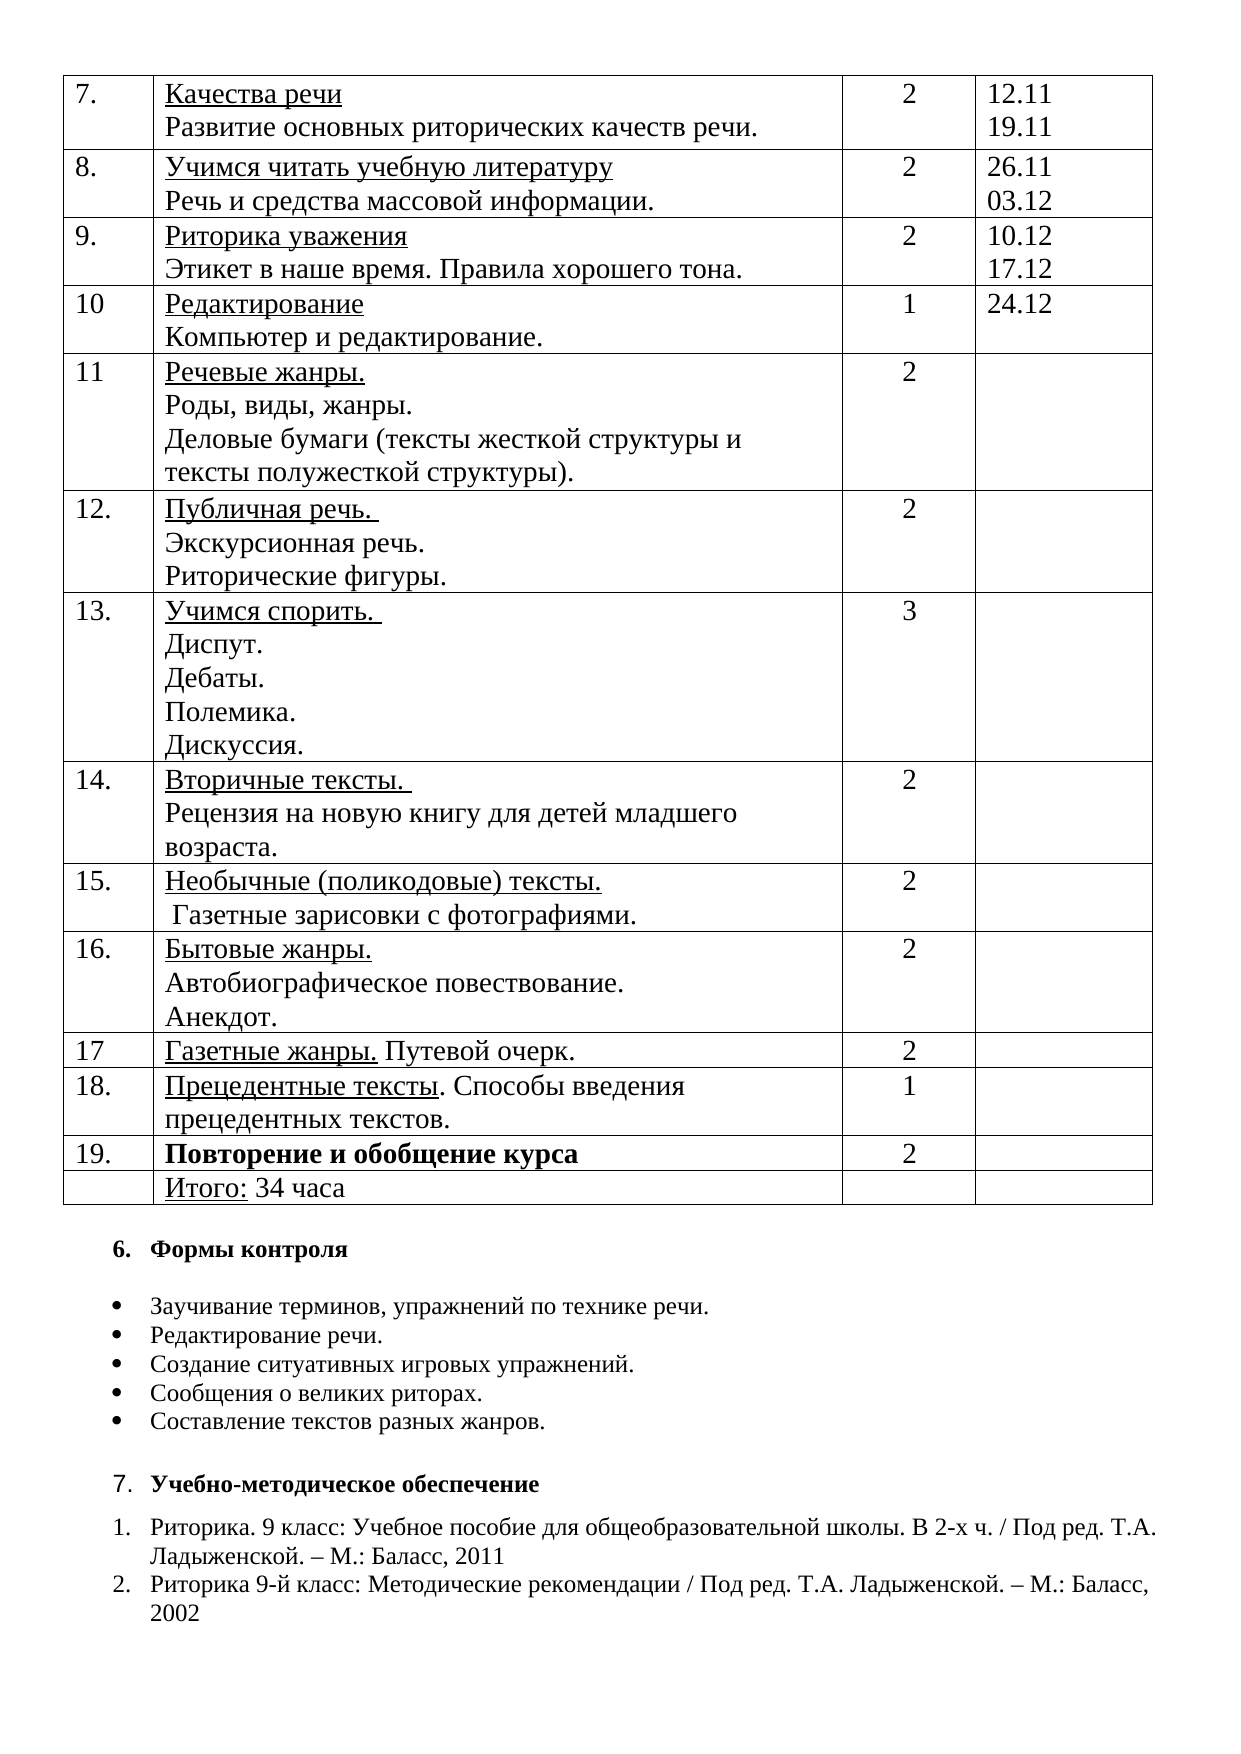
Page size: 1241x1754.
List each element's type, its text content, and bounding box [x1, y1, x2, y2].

table_cell [976, 354, 1152, 490]
list Редактирование речи. [112, 1320, 1165, 1349]
table_cell [64, 1171, 153, 1204]
table_cell 13. [64, 593, 153, 761]
table_cell Речевые жанры. Роды, виды, жанры. Деловые бумаги (тексты жесткой структуры и тексты полужесткой структуры). [154, 354, 842, 490]
table_cell 24.12 [976, 286, 1152, 353]
table_cell Газетные жанры. Путевой очерк. [154, 1033, 842, 1067]
table_cell [843, 1171, 975, 1204]
table_cell 12. [64, 491, 153, 592]
table_cell Качества речи Развитие основных риторических качеств речи. [154, 76, 842, 148]
table_cell 2 [843, 491, 975, 592]
table_cell 19. [64, 1136, 153, 1169]
table_cell [976, 1068, 1152, 1135]
table_cell 11 [64, 354, 153, 490]
table_cell Повторение и обобщение курса [154, 1136, 842, 1169]
table_cell 2 [843, 218, 975, 285]
table_cell 17 [64, 1033, 153, 1067]
table_cell 18. [64, 1068, 153, 1135]
table_cell [976, 864, 1152, 931]
table_cell 3 [843, 593, 975, 761]
table_cell Учимся спорить. Диспут. Дебаты. Полемика. Дискуссия. [154, 593, 842, 761]
table_cell Бытовые жанры. Автобиографическое повествование. Анекдот. [154, 932, 842, 1032]
table_cell [976, 762, 1152, 862]
table_cell Риторика уважения Этикет в наше время. Правила хорошего тона. [154, 218, 842, 285]
table_cell 1 [843, 1068, 975, 1135]
table_cell Учимся читать учебную литературу Речь и средства массовой информации. [154, 150, 842, 217]
table_cell 15. [64, 864, 153, 931]
table_cell 12.11 19.11 [976, 76, 1152, 148]
table_cell 2 [843, 864, 975, 931]
table_cell 8. [64, 150, 153, 217]
table_cell [976, 593, 1152, 761]
table_cell Публичная речь. Экскурсионная речь. Риторические фигуры. [154, 491, 842, 592]
table_cell [976, 1033, 1152, 1067]
list Создание ситуативных игровых упражнений. [112, 1349, 1165, 1378]
table_cell 2 [843, 932, 975, 1032]
list Учебно-методическое обеспечение [112, 1469, 1165, 1498]
list Сообщения о великих риторах. [112, 1378, 1165, 1406]
table_cell [976, 1136, 1152, 1169]
table_cell 16. [64, 932, 153, 1032]
table_cell 2 [843, 1136, 975, 1169]
table_cell Прецедентные тексты. Способы введения прецедентных текстов. [154, 1068, 842, 1135]
list Составление текстов разных жанров. [112, 1406, 1165, 1435]
table_cell 2 [843, 76, 975, 148]
table_cell Редактирование Компьютер и редактирование. [154, 286, 842, 353]
table_cell 10 [64, 286, 153, 353]
list Формы контроля [112, 1234, 1165, 1263]
table_cell 10.12 17.12 [976, 218, 1152, 285]
table_cell Вторичные тексты. Рецензия на новую книгу для детей младшего возраста. [154, 762, 842, 862]
table_cell [976, 932, 1152, 1032]
table_cell 26.11 03.12 [976, 150, 1152, 217]
table_cell Необычные (поликодовые) тексты. Газетные зарисовки с фотографиями. [154, 864, 842, 931]
table_cell 7. [64, 76, 153, 148]
table_cell 2 [843, 354, 975, 490]
table_cell [976, 1171, 1152, 1204]
list Заучивание терминов, упражнений по технике речи. [112, 1291, 1165, 1320]
table_cell 2 [843, 762, 975, 862]
table_cell Итого: 34 часа [154, 1171, 842, 1204]
list Риторика 9-й класс: Методические рекомендации / Под ред. Т.А. Ладыженской. – М.: Баласс, 2002 [112, 1569, 1165, 1627]
table_cell 14. [64, 762, 153, 862]
list Риторика. 9 класс: Учебное пособие для общеобразовательной школы. В 2-х ч. / Под ред. Т.А. Ладыженской. – М.: Баласс, 2011 [112, 1512, 1165, 1569]
table_cell 2 [843, 150, 975, 217]
table_cell 2 [843, 1033, 975, 1067]
table_cell [976, 491, 1152, 592]
table_cell 1 [843, 286, 975, 353]
table_cell 9. [64, 218, 153, 285]
